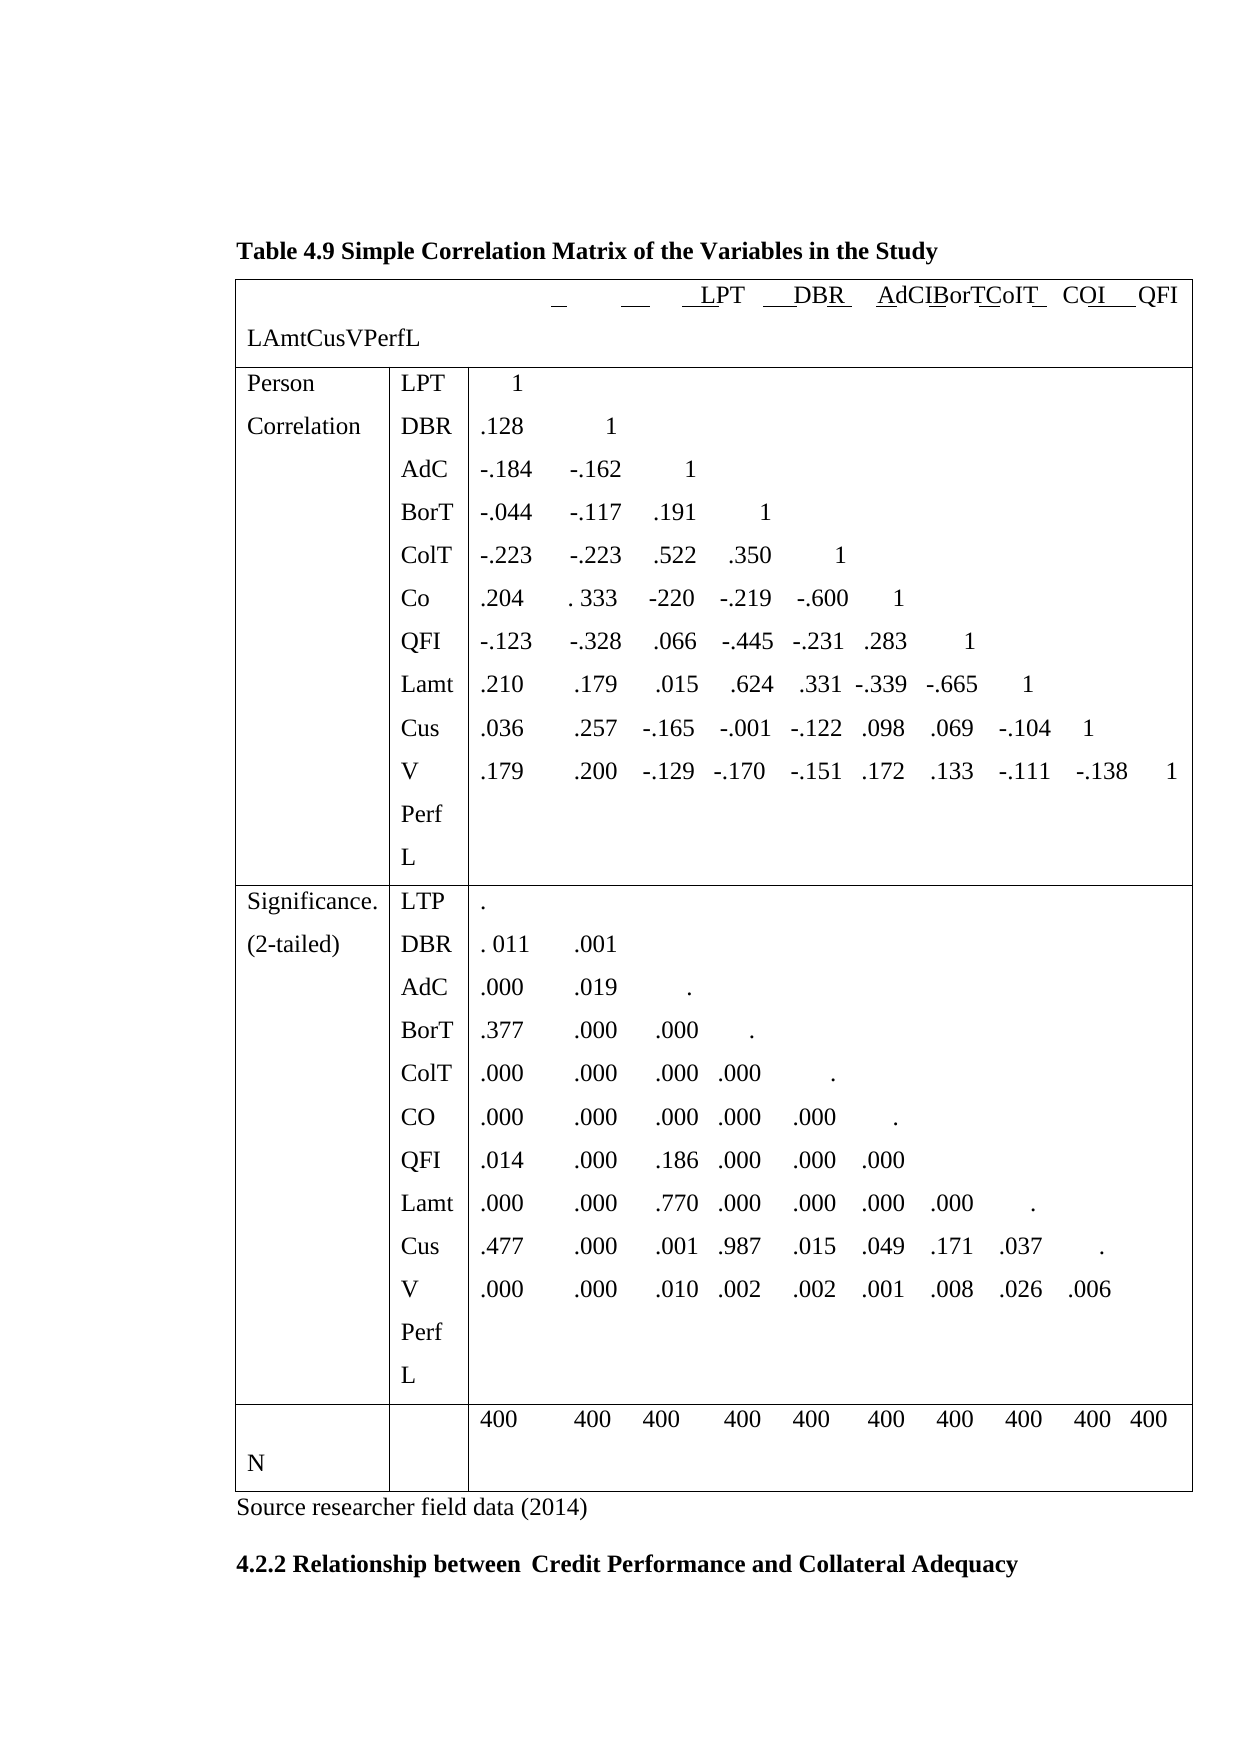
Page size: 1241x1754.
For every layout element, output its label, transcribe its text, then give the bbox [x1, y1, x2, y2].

table_cell LPT DBR AdC BorT ColT Co QFI Lamt CusV PerfL [390, 368, 468, 885]
text Source researcher field data (2014) [236, 1492, 1092, 1520]
table_cell N [236, 1405, 389, 1491]
table_cell 1 .128 1 -.184 -.162 1 -.044 -.117 .191 1 -.223 -.223 .522 .350 1 .204 . 333 -220 -.219 -.600 1 -.123 -.328 .066 -.445 -.231 .283 1 .210 .179 .015 .624 .331 -.339 -.665 1 .036 .257 -.165 -.001 -.122 .098 .069 -.104 1 .179 .200 -.129 -.170 -.151 .172 .133 -.111 -.138 1 [469, 368, 1192, 885]
table_cell LTP DBR AdC BorT ColT CO QFI Lamt CusV PerfL [390, 886, 468, 1403]
table_header LPT DBR AdCIBorTCoIT COI QFI LAmtCusVPerfL [236, 280, 1192, 367]
text 4.2.2 Relationship between Credit Performance and Collateral Adequacy [236, 1549, 1092, 1578]
table_cell Person Correlation [236, 368, 389, 885]
table_cell [390, 1405, 468, 1491]
table_cell . . 011 .001 .000 .019 . .377 .000 .000 . .000 .000 .000 .000 . .000 .000 .000 .000 .000 . .014 .000 .186 .000 .000 .000 .000 .000 .770 .000 .000 .000 .000 . .477 .000 .001 .987 .015 .049 .171 .037 . .000 .000 .010 .002 .002 .001 .008 .026 .006 [469, 886, 1192, 1403]
table_cell 400 400 400 400 400 400 400 400 400 400 [469, 1405, 1192, 1491]
table_cell Significance. (2-tailed) [236, 886, 389, 1403]
text Table 4.9 Simple Correlation Matrix of the Variables in the Study [236, 236, 1092, 265]
